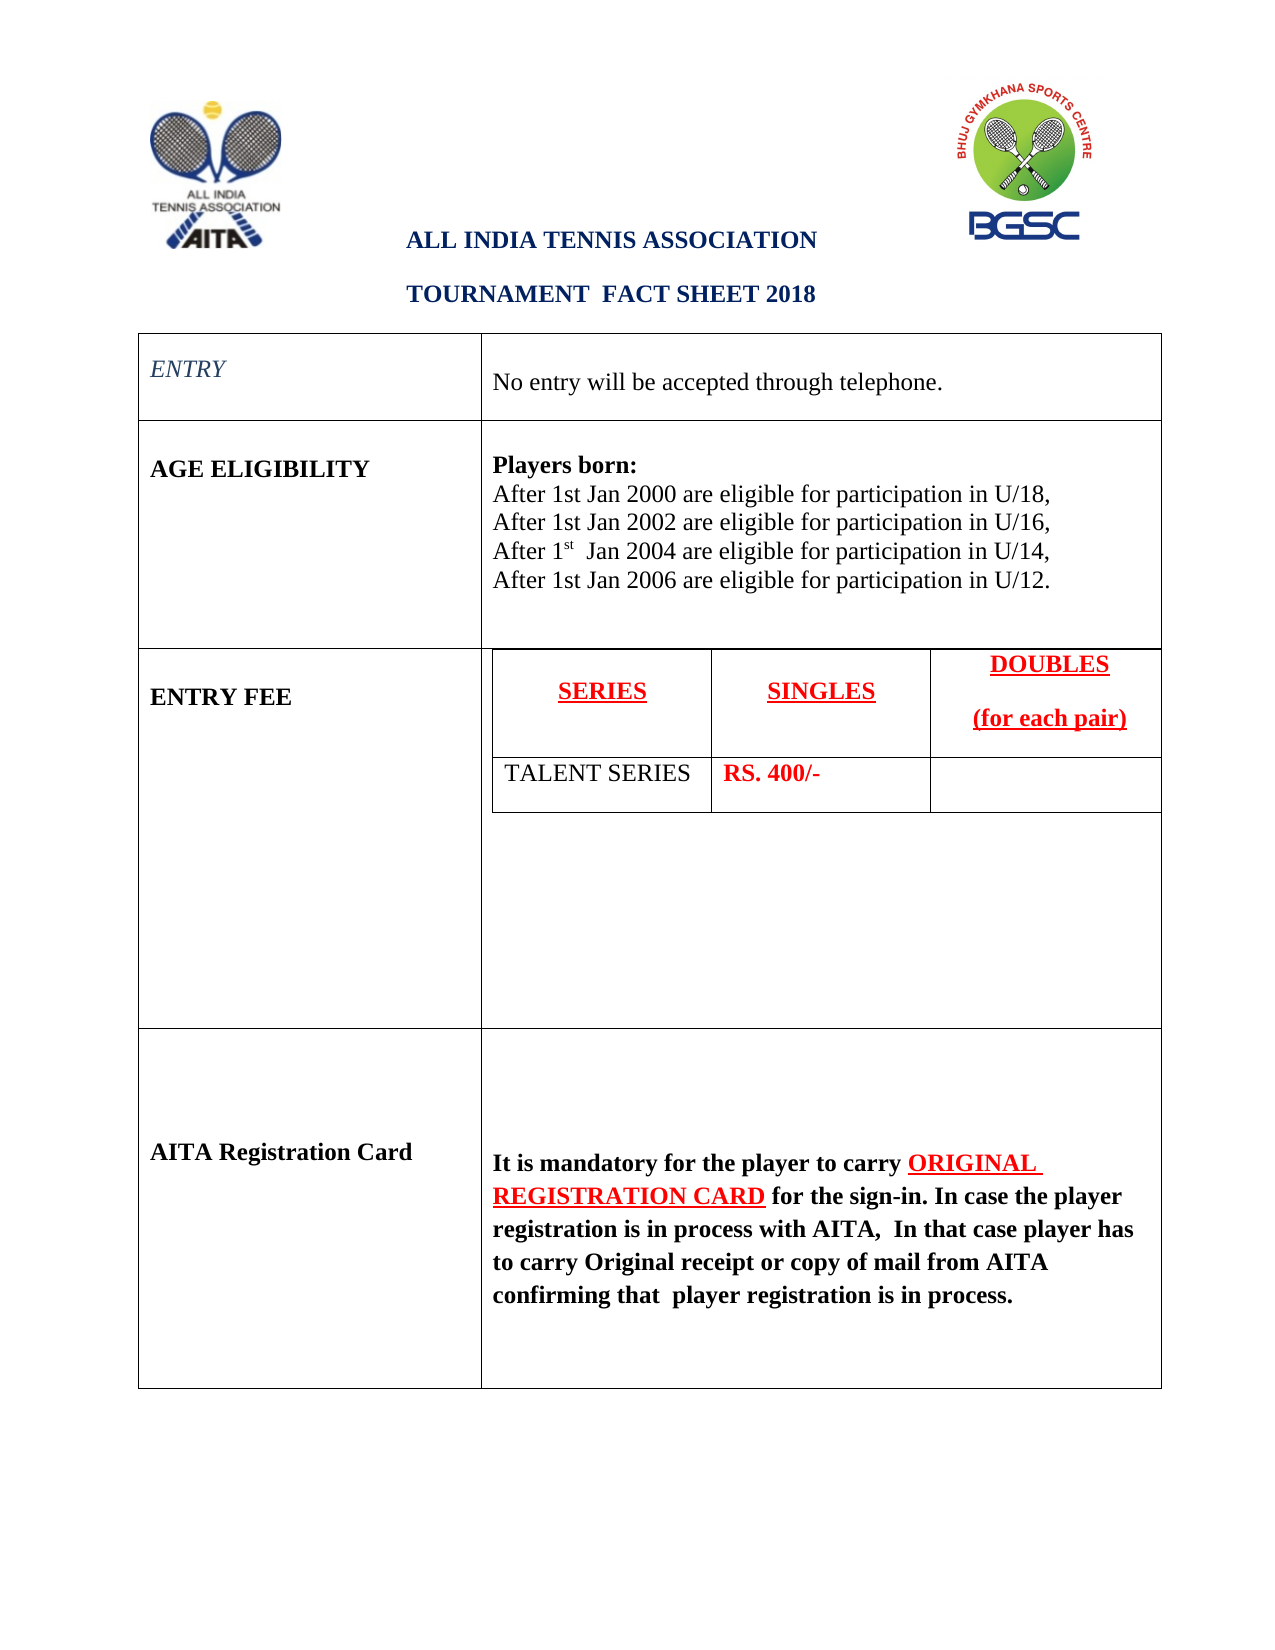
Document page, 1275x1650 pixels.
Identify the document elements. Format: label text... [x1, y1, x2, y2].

table_cell Players born: After 1st Jan 2000 are eligible for participation in U/18, After 1st Jan 2002 are eligible for participation in U/16, After 1st Jan 2004 are eligible for participation in U/14, After 1st Jan 2006 are eligible for participation in U/12. [482, 421, 1161, 647]
table_header ENTRY [139, 334, 481, 420]
table_cell [482, 649, 1161, 1028]
table_cell It is mandatory for the player to carry ORIGINAL REGISTRATION CARD for the sign-in. In case the player registration is in process with AITA, In that case player has to carry Original receipt or copy of mail from AITA confirming that player registration is in process. [482, 1029, 1161, 1388]
picture [942, 75, 1105, 249]
picture [150, 101, 282, 249]
table_header No entry will be accepted through telephone. [482, 334, 1161, 420]
table_cell AITA Registration Card [139, 1029, 481, 1388]
table_cell AGE ELIGIBILITY [139, 421, 481, 647]
table_cell ENTRY FEE [139, 649, 481, 1028]
